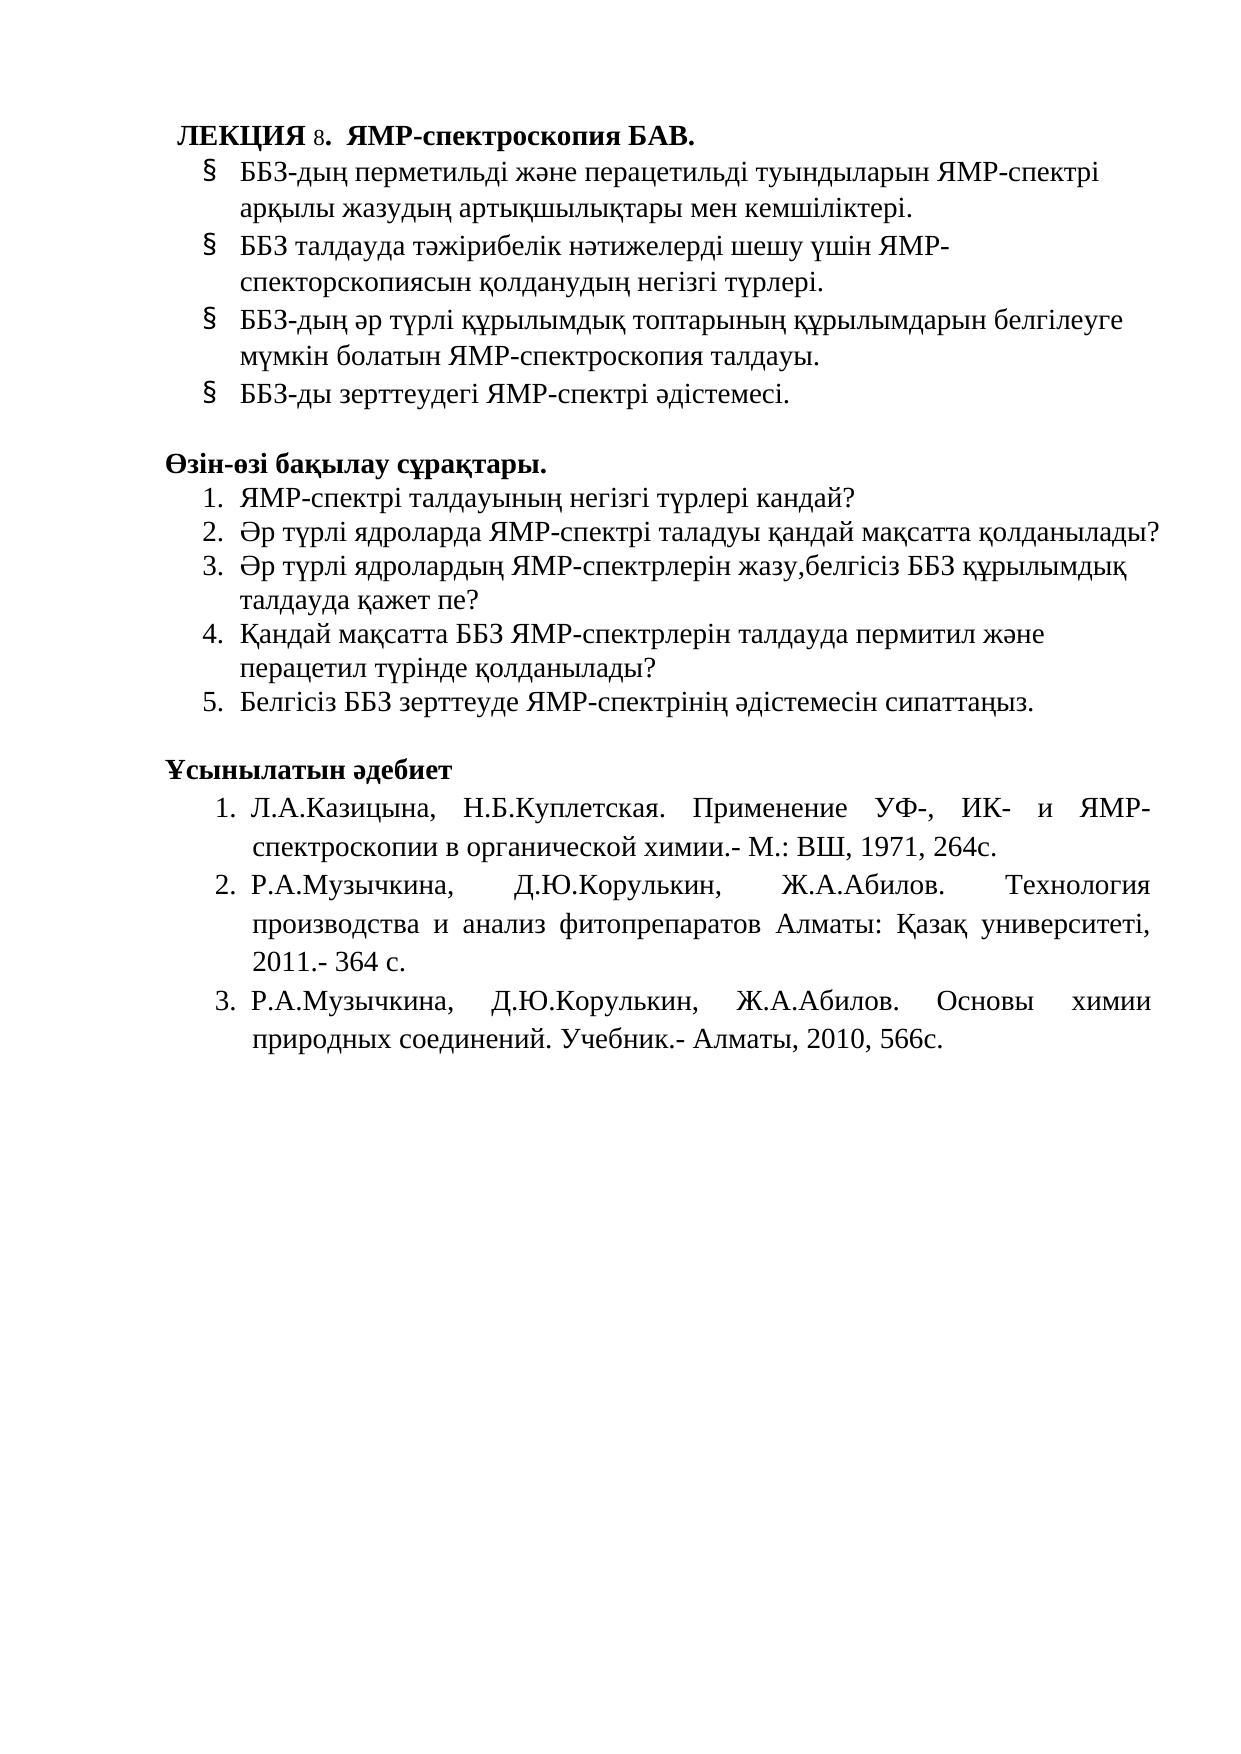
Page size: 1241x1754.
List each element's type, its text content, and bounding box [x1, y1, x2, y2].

list ББЗ талдауда тәжірибелік нәтижелерді шешу үшін ЯМР-спекторскопиясын қолданудың негізгі түрлері. [202, 224, 1163, 297]
text Өзін-өзі бақылау сұрақтары. [164, 446, 1163, 480]
text Ұсынылатын әдебиет [164, 752, 1163, 786]
list ЯМР-спектрі талдауының негізгі түрлері кандай? [202, 480, 1163, 514]
list Л.А.Казицына, Н.Б.Куплетская. Применение УФ-, ИК- и ЯМР- спектроскопии в органической химии.- М.: ВШ, 1971, 264с. [214, 790, 1152, 862]
list Әр түрлі ядроларда ЯМР-спектрі таладуы қандай мақсатта қолданылады? [202, 514, 1163, 548]
list Р.А.Музычкина, Д.Ю.Корулькин, Ж.А.Абилов. Основы химии природных соединений. Учебник.- Алматы, 2010, 566с. [214, 983, 1151, 1055]
list Белгісіз ББЗ зерттеуде ЯМР-спектрінің әдістемесін сипаттаңыз. [202, 684, 1163, 717]
list ББЗ-ды зерттеудегі ЯМР-спектрі әдістемесі. [202, 372, 1163, 412]
list ББЗ-дың перметильді және перацетильді туындыларын ЯМР-спектрі арқылы жазудың артықшылықтары мен кемшіліктері. [202, 150, 1163, 223]
list Әр түрлі ядролардың ЯМР-спектрлерін жазу,белгісіз ББЗ құрылымдық талдауда қажет пе? [202, 548, 1163, 616]
list Қандай мақсатта ББЗ ЯМР-спектрлерін талдауда пермитил және перацетил түрінде қолданылады? [202, 616, 1163, 683]
list ББЗ-дың әр түрлі құрылымдық топтарының құрылымдарын белгілеуге мүмкін болатын ЯМР-спектроскопия талдауы. [202, 298, 1163, 371]
list Р.А.Музычкина, Д.Ю.Корулькин, Ж.А.Абилов. Технология производства и анализ фитопрепаратов Алматы: Қазақ университеті, 2011.- 364 с. [214, 867, 1151, 978]
